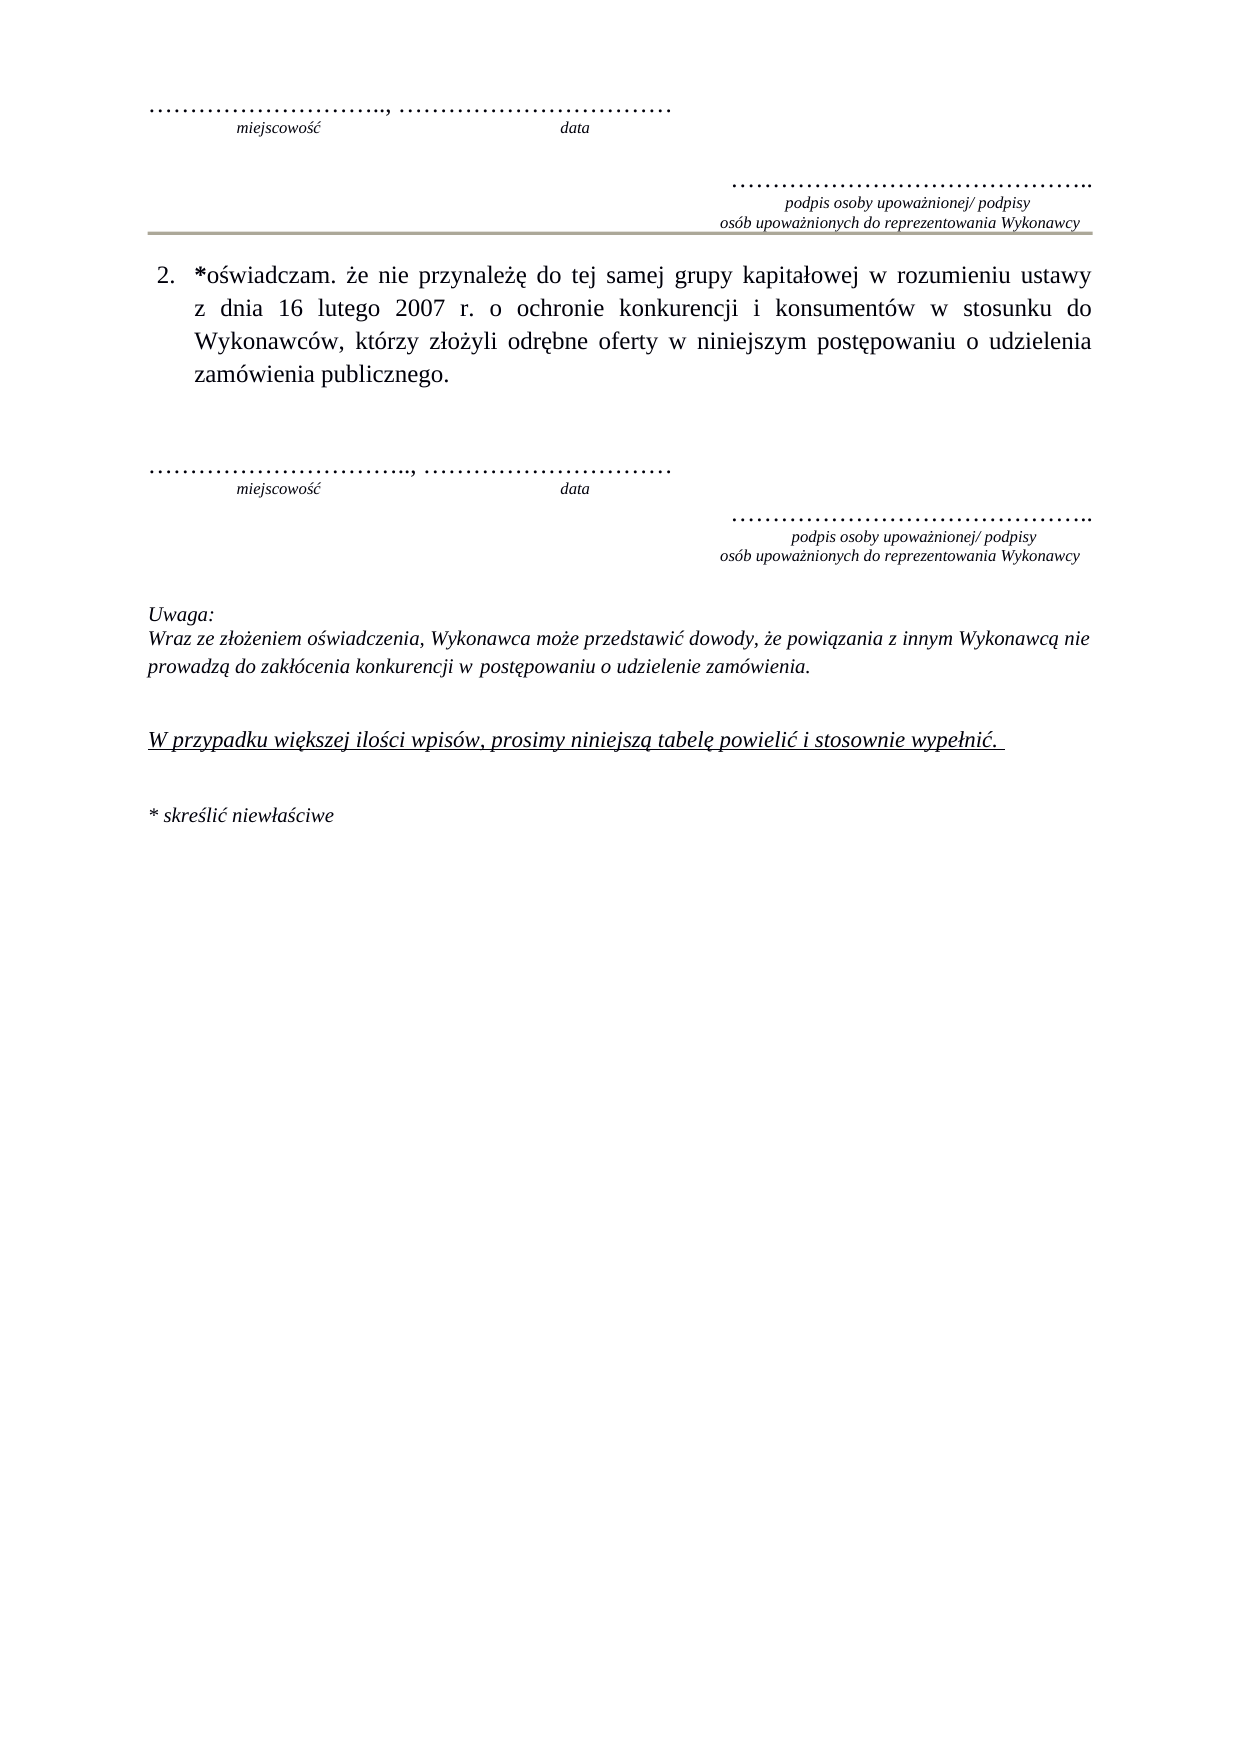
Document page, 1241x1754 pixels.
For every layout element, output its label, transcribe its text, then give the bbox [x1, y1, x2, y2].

text ………………………….., ………………………… [148, 450, 1093, 478]
text …………………………………….. [148, 164, 1093, 193]
text miejscowość data [148, 478, 1093, 498]
text * skreślić niewłaściwe [148, 803, 1093, 827]
text W przypadku większej ilości wpisów, prosimy niniejszą tabelę powielić i stosownie wypełnić. [148, 726, 1093, 753]
text Uwaga: [148, 602, 1093, 626]
text miejscowość data [148, 117, 1093, 137]
text podpis osoby upoważnionej/ podpisy osób upoważnionych do reprezentowania Wykonawcy [148, 193, 1093, 231]
text ……………………….., …………………………… [148, 89, 1093, 117]
list *oświadczam. że nie przynależę do tej samej grupy kapitałowej w rozumieniu ustawy z dnia 16 lutego 2007 r. o ochronie konkurencji i konsumentów w stosunku do Wykonawców, którzy złożyli odrębne oferty w niniejszym postępowaniu o udzielenia zamówienia publicznego. [157, 260, 1093, 387]
text podpis osoby upoważnionej/ podpisy osób upoważnionych do reprezentowania Wykonawcy [148, 526, 1093, 565]
text …………………………………….. [148, 498, 1093, 526]
text Wraz ze złożeniem oświadczenia, Wykonawca może przedstawić dowody, że powiązania z innym Wykonawcą nie prowadzą do zakłócenia konkurencji w postępowaniu o udzielenie zamówienia. [148, 626, 1093, 678]
